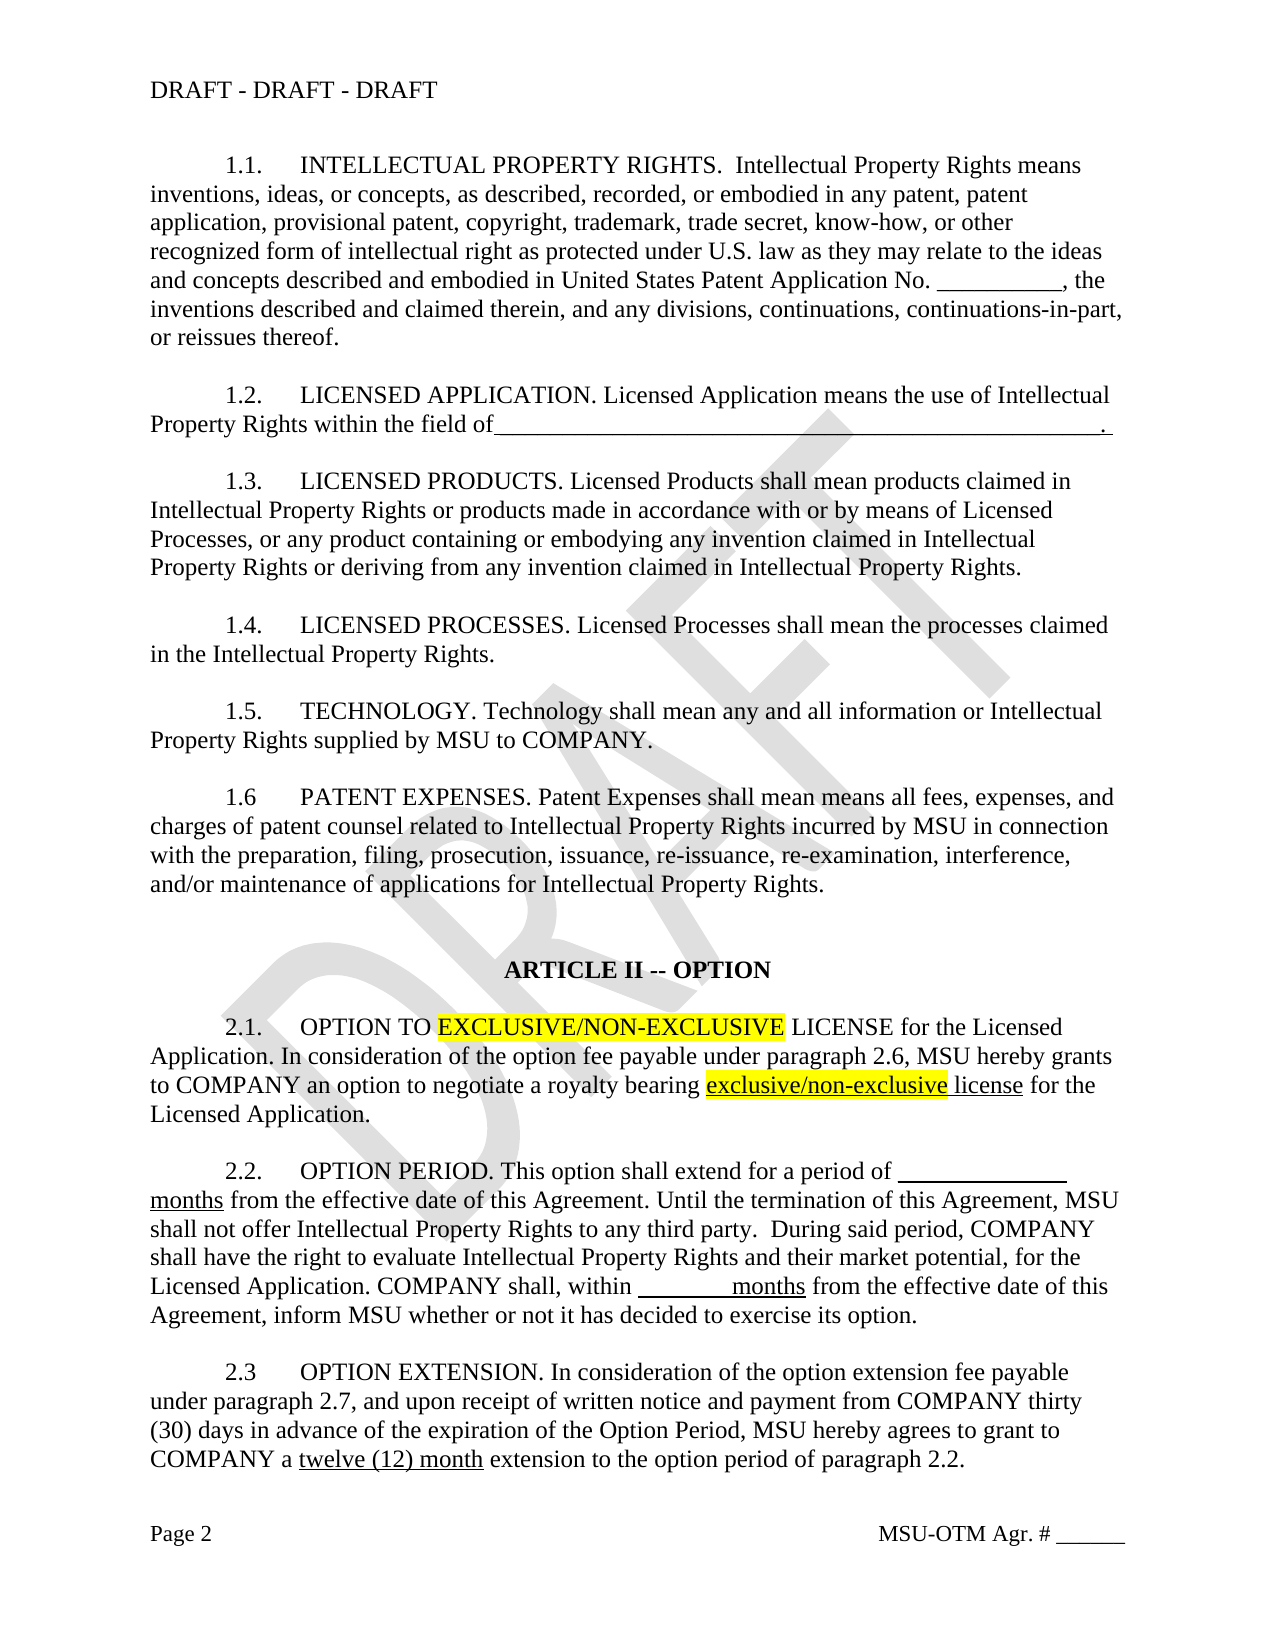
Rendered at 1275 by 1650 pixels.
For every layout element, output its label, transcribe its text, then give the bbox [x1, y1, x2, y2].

text 1.3. LICENSED PRODUCTS. Licensed Products shall mean products claimed in Intellectual Property Rights or products made in accordance with or by means of Licensed Processes, or any product containing or embodying any invention claimed in Intellectual Property Rights or deriving from any invention claimed in Intellectual Property Rights. [150, 466, 1125, 581]
text 1.5. TECHNOLOGY. Technology shall mean any and all information or Intellectual Property Rights supplied by MSU to COMPANY. [150, 696, 1125, 754]
text 2.3 OPTION EXTENSION. In consideration of the option extension fee payable under paragraph 2.7, and upon receipt of written notice and payment from COMPANY thirty (30) days in advance of the expiration of the Option Period, MSU hereby agrees to grant to COMPANY a twelve (12) month extension to the option period of paragraph 2.2. [150, 1357, 1125, 1472]
text 1.4. LICENSED PROCESSES. Licensed Processes shall mean the processes claimed in the Intellectual Property Rights. [150, 610, 1125, 667]
text 1.2. LICENSED APPLICATION. Licensed Application means the use of Intellectual Property Rights within the field of ________________________________________________. [150, 380, 1125, 437]
text 2.1. OPTION TO EXCLUSIVE/NON-EXCLUSIVE LICENSE for the Licensed Application. In consideration of the option fee payable under paragraph 2.6, MSU hereby grants to COMPANY an option to negotiate a royalty bearing exclusive/non-exclusive license for the Licensed Application. [150, 1012, 1125, 1127]
subtitle ARTICLE II -- OPTION [150, 955, 1125, 984]
list INTELLECTUAL PROPERTY RIGHTS. Intellectual Property Rights means inventions, ideas, or concepts, as described, recorded, or embodied in any patent, patent application, provisional patent, copyright, trademark, trade secret, know-how, or other recognized form of intellectual right as protected under U.S. law as they may relate to the ideas and concepts described and embodied in United States Patent Application No. __________, the inventions described and claimed therein, and any divisions, continuations, continuations-in-part, or reissues thereof. [150, 150, 1125, 351]
text 1.6 PATENT EXPENSES. Patent Expenses shall mean means all fees, expenses, and charges of patent counsel related to Intellectual Property Rights incurred by MSU in connection with the preparation, filing, prosecution, issuance, re-issuance, re-examination, interference, and/or maintenance of applications for Intellectual Property Rights. [150, 782, 1125, 897]
text 2.2. OPTION PERIOD. This option shall extend for a period of _____________ months from the effective date of this Agreement. Until the termination of this Agreement, MSU shall not offer Intellectual Property Rights to any third party. During said period, COMPANY shall have the right to evaluate Intellectual Property Rights and their market potential, for the Licensed Application. COMPANY shall, within _______ months from the effective date of this Agreement, inform MSU whether or not it has decided to exercise its option. [150, 1156, 1125, 1329]
